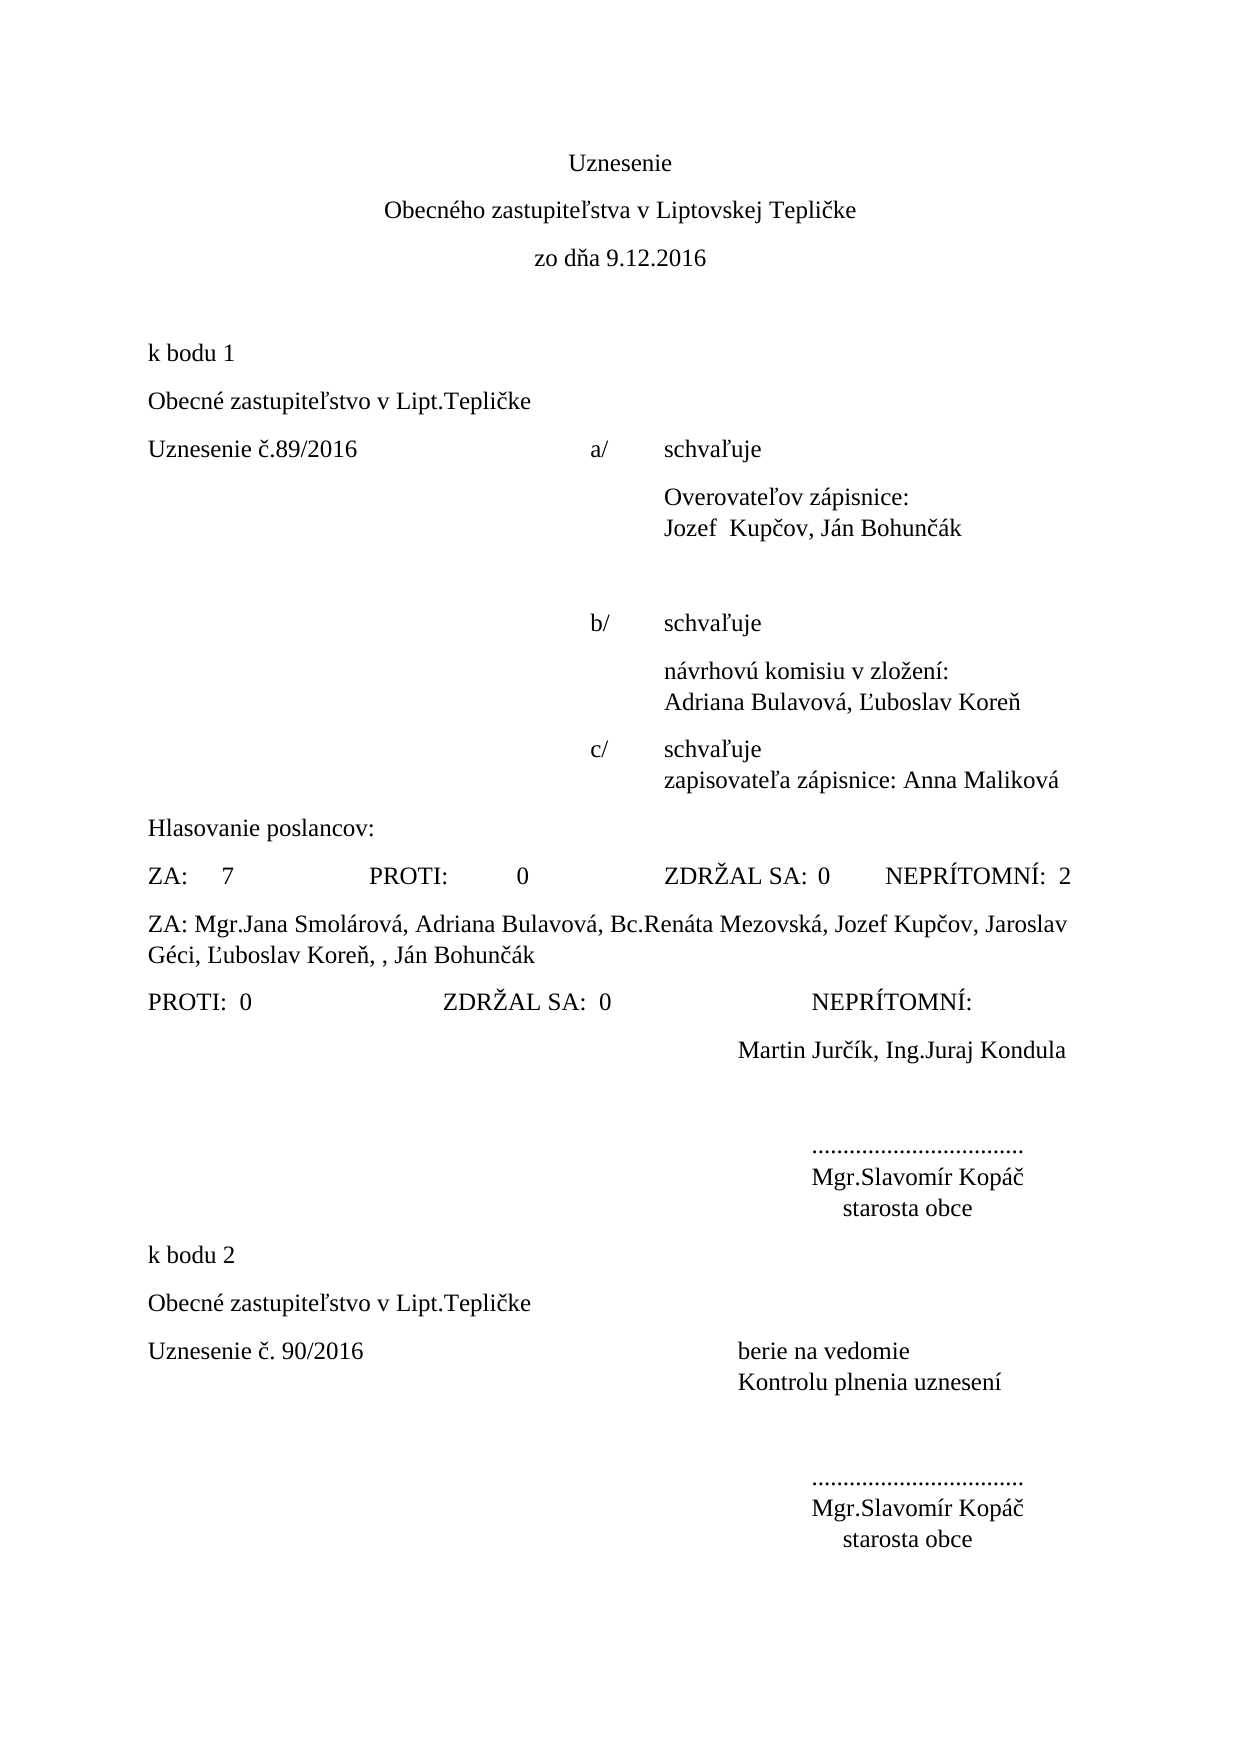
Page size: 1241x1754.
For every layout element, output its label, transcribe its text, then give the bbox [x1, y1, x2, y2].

text ZA: 7 PROTI: 0 ZDRŽAL SA: 0 NEPRÍTOMNÍ: 2 [148, 861, 1093, 890]
text k bodu 2 [148, 1240, 1093, 1269]
text Obecné zastupiteľstvo v Lipt.Tepličke [148, 1288, 1093, 1317]
text Martin Jurčík, Ing.Juraj Kondula [738, 1035, 1093, 1064]
text návrhovú komisiu v zložení: Adriana Bulavová, Ľuboslav Koreň [148, 656, 1093, 716]
text Uznesenie č.89/2016 a/ schvaľuje [148, 434, 1093, 463]
text .................................. Mgr.Slavomír Kopáč starosta obce [148, 1131, 1093, 1221]
text Hlasovanie poslancov: [148, 813, 1093, 842]
text b/ schvaľuje [148, 608, 1093, 637]
text Uznesenie č. 90/2016 berie na vedomie Kontrolu plnenia uznesení [148, 1336, 1093, 1396]
text Obecného zastupiteľstva v Liptovskej Tepličke [148, 195, 1093, 224]
text Overovateľov zápisnice: Jozef Kupčov, Ján Bohunčák [148, 482, 1093, 541]
text ZA: Mgr.Jana Smolárová, Adriana Bulavová, Bc.Renáta Mezovská, Jozef Kupčov, Jaroslav Géci, Ľuboslav Koreň, , Ján Bohunčák [148, 909, 1093, 968]
text PROTI: 0 ZDRŽAL SA: 0 NEPRÍTOMNÍ: [148, 987, 1093, 1016]
text zo dňa 9.12.2016 [148, 243, 1093, 272]
text c/ schvaľuje zapisovateľa zápisnice: Anna Maliková [148, 734, 1093, 794]
text .................................. Mgr.Slavomír Kopáč starosta obce [148, 1462, 1093, 1553]
text Obecné zastupiteľstvo v Lipt.Tepličke [148, 386, 1093, 415]
text Uznesenie [148, 148, 1093, 176]
text k bodu 1 [148, 338, 1093, 367]
